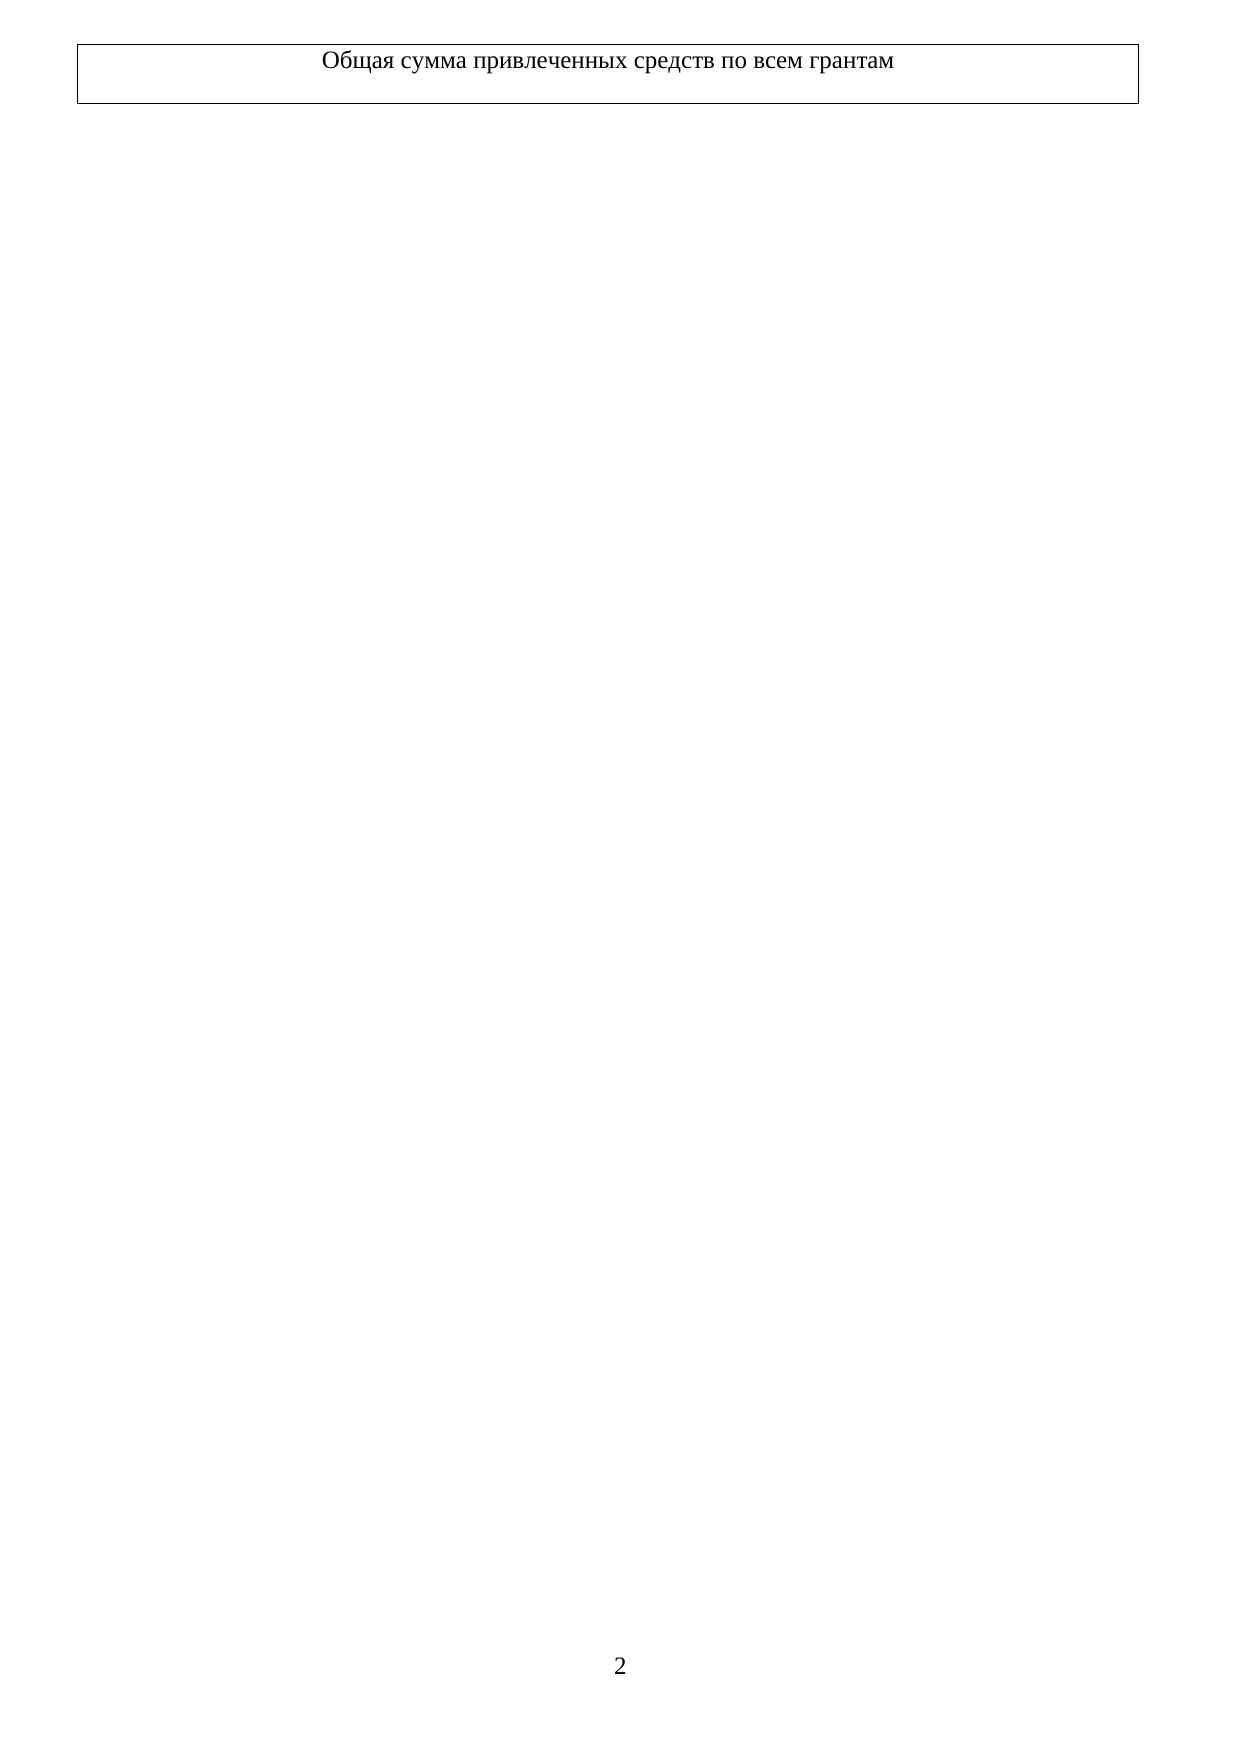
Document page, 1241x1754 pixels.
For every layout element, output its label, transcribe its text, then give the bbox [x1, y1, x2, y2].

table_cell Общая сумма привлеченных средств по всем грантам [78, 45, 1138, 103]
